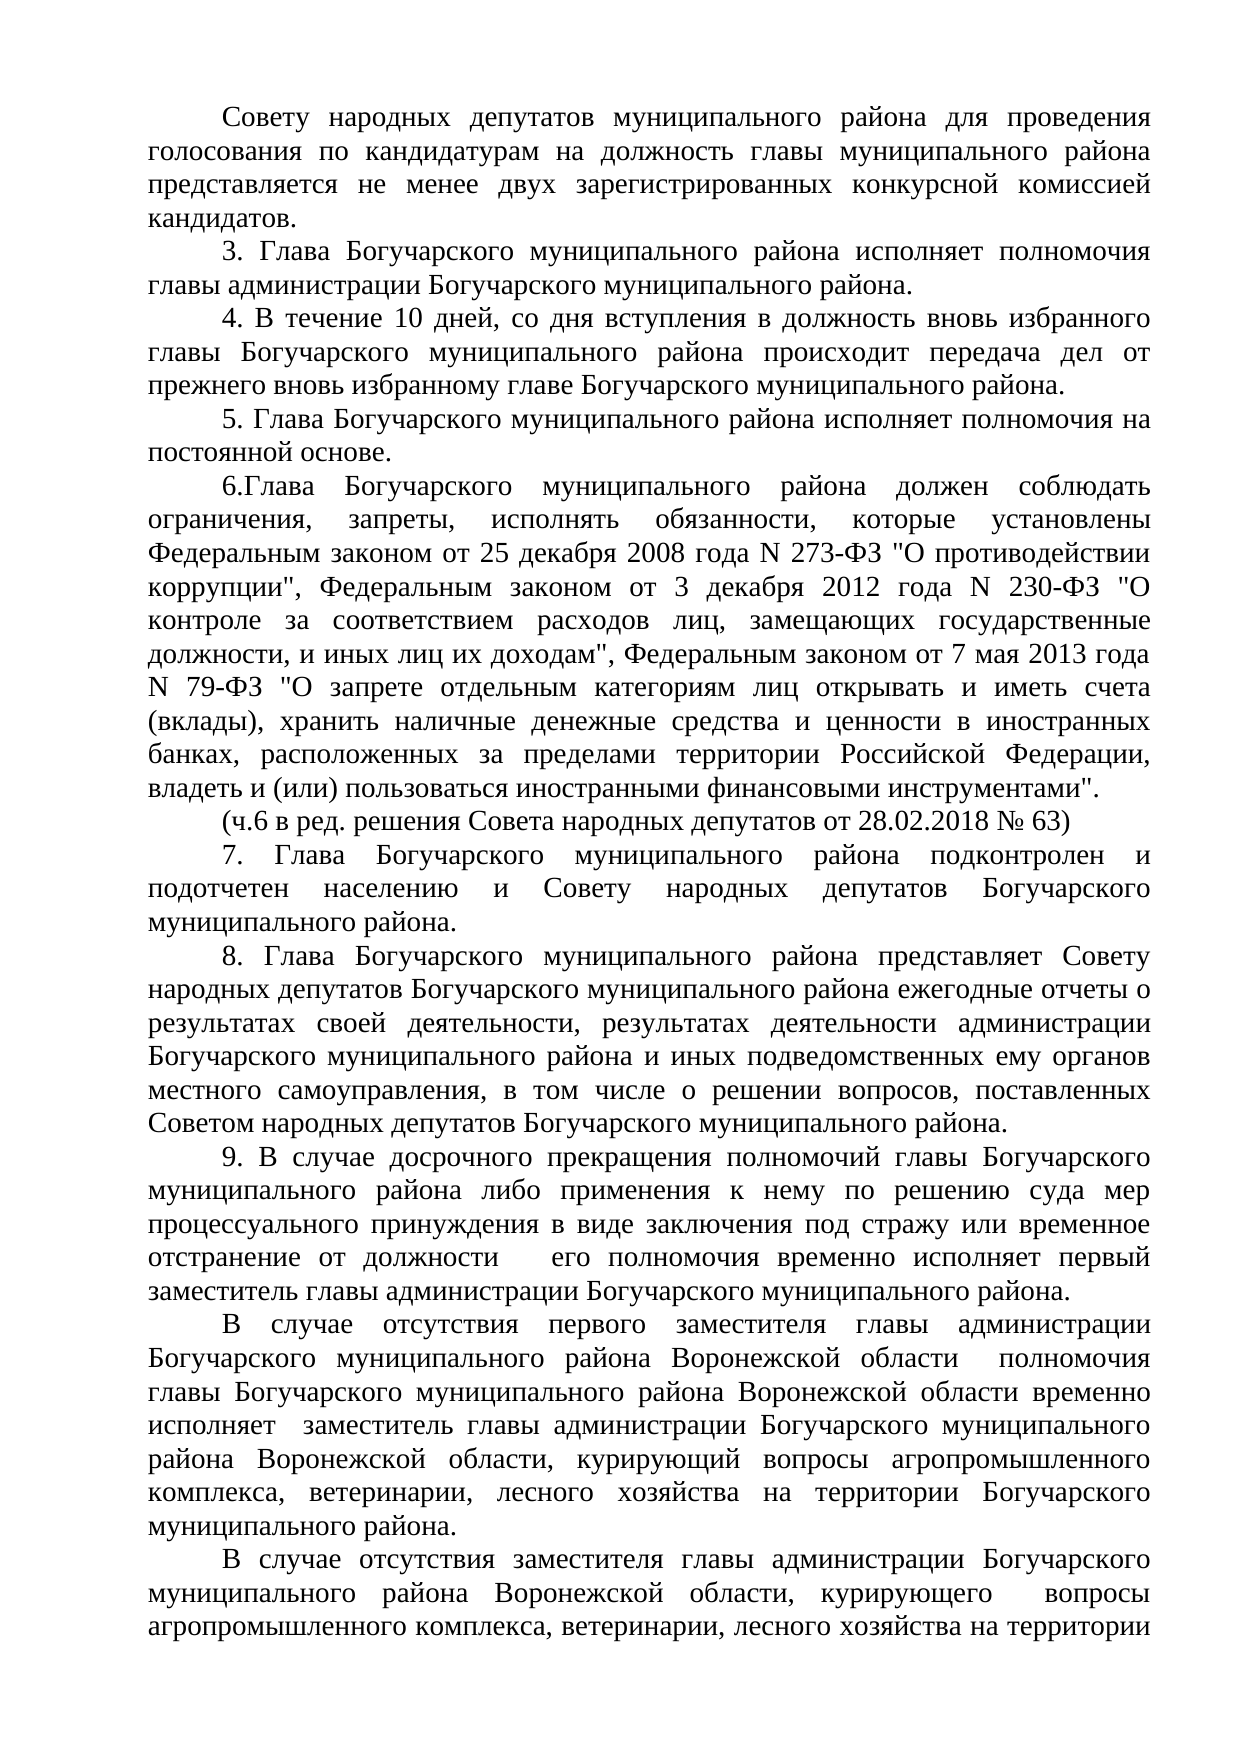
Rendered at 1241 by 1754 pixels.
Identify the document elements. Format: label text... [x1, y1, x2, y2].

text 9. В случае досрочного прекращения полномочий главы Богучарского муниципального района либо применения к нему по решению суда мер процессуального принуждения в виде заключения под стражу или временное отстранение от должности его полномочия временно исполняет первый заместитель главы администрации Богучарского муниципального района. [148, 1139, 1152, 1307]
text 5. Глава Богучарского муниципального района исполняет полномочия на постоянной основе. [148, 401, 1152, 468]
text 8. Глава Богучарского муниципального района представляет Совету народных депутатов Богучарского муниципального района ежегодные отчеты о результатах своей деятельности, результатах деятельности администрации Богучарского муниципального района и иных подведомственных ему органов местного самоуправления, в том числе о решении вопросов, поставленных Советом народных депутатов Богучарского муниципального района. [148, 938, 1152, 1139]
text Совету народных депутатов муниципального района для проведения голосования по кандидатурам на должность главы муниципального района представляется не менее двух зарегистрированных конкурсной комиссией кандидатов. [148, 99, 1152, 233]
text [148, 1541, 1152, 1642]
text 7. Глава Богучарского муниципального района подконтролен и подотчетен населению и Совету народных депутатов Богучарского муниципального района. [148, 837, 1152, 938]
text 4. В течение 10 дней, со дня вступления в должность вновь избранного главы Богучарского муниципального района происходит передача дел от прежнего вновь избранному главе Богучарского муниципального района. [148, 300, 1152, 401]
text (ч.6 в ред. решения Совета народных депутатов от 28.02.2018 № 63) [148, 803, 1152, 837]
text 3. Глава Богучарского муниципального района исполняет полномочия главы администрации Богучарского муниципального района. [148, 233, 1152, 300]
text В случае отсутствия первого заместителя главы администрации Богучарского муниципального района Воронежской области полномочия главы Богучарского муниципального района Воронежской области временно исполняет заместитель главы администрации Богучарского муниципального района Воронежской области, курирующий вопросы агропромышленного комплекса, ветеринарии, лесного хозяйства на территории Богучарского муниципального района. [148, 1307, 1152, 1541]
text 6.Глава Богучарского муниципального района должен соблюдать ограничения, запреты, исполнять обязанности, которые установлены Федеральным законом от 25 декабря 2008 года N 273-ФЗ "О противодействии коррупции", Федеральным законом от 3 декабря 2012 года N 230-ФЗ "О контроле за соответствием расходов лиц, замещающих государственные должности, и иных лиц их доходам", Федеральным законом от 7 мая 2013 года N 79-ФЗ "О запрете отдельным категориям лиц открывать и иметь счета (вклады), хранить наличные денежные средства и ценности в иностранных банках, расположенных за пределами территории Российской Федерации, владеть и (или) пользоваться иностранными финансовыми инструментами". [148, 468, 1152, 803]
